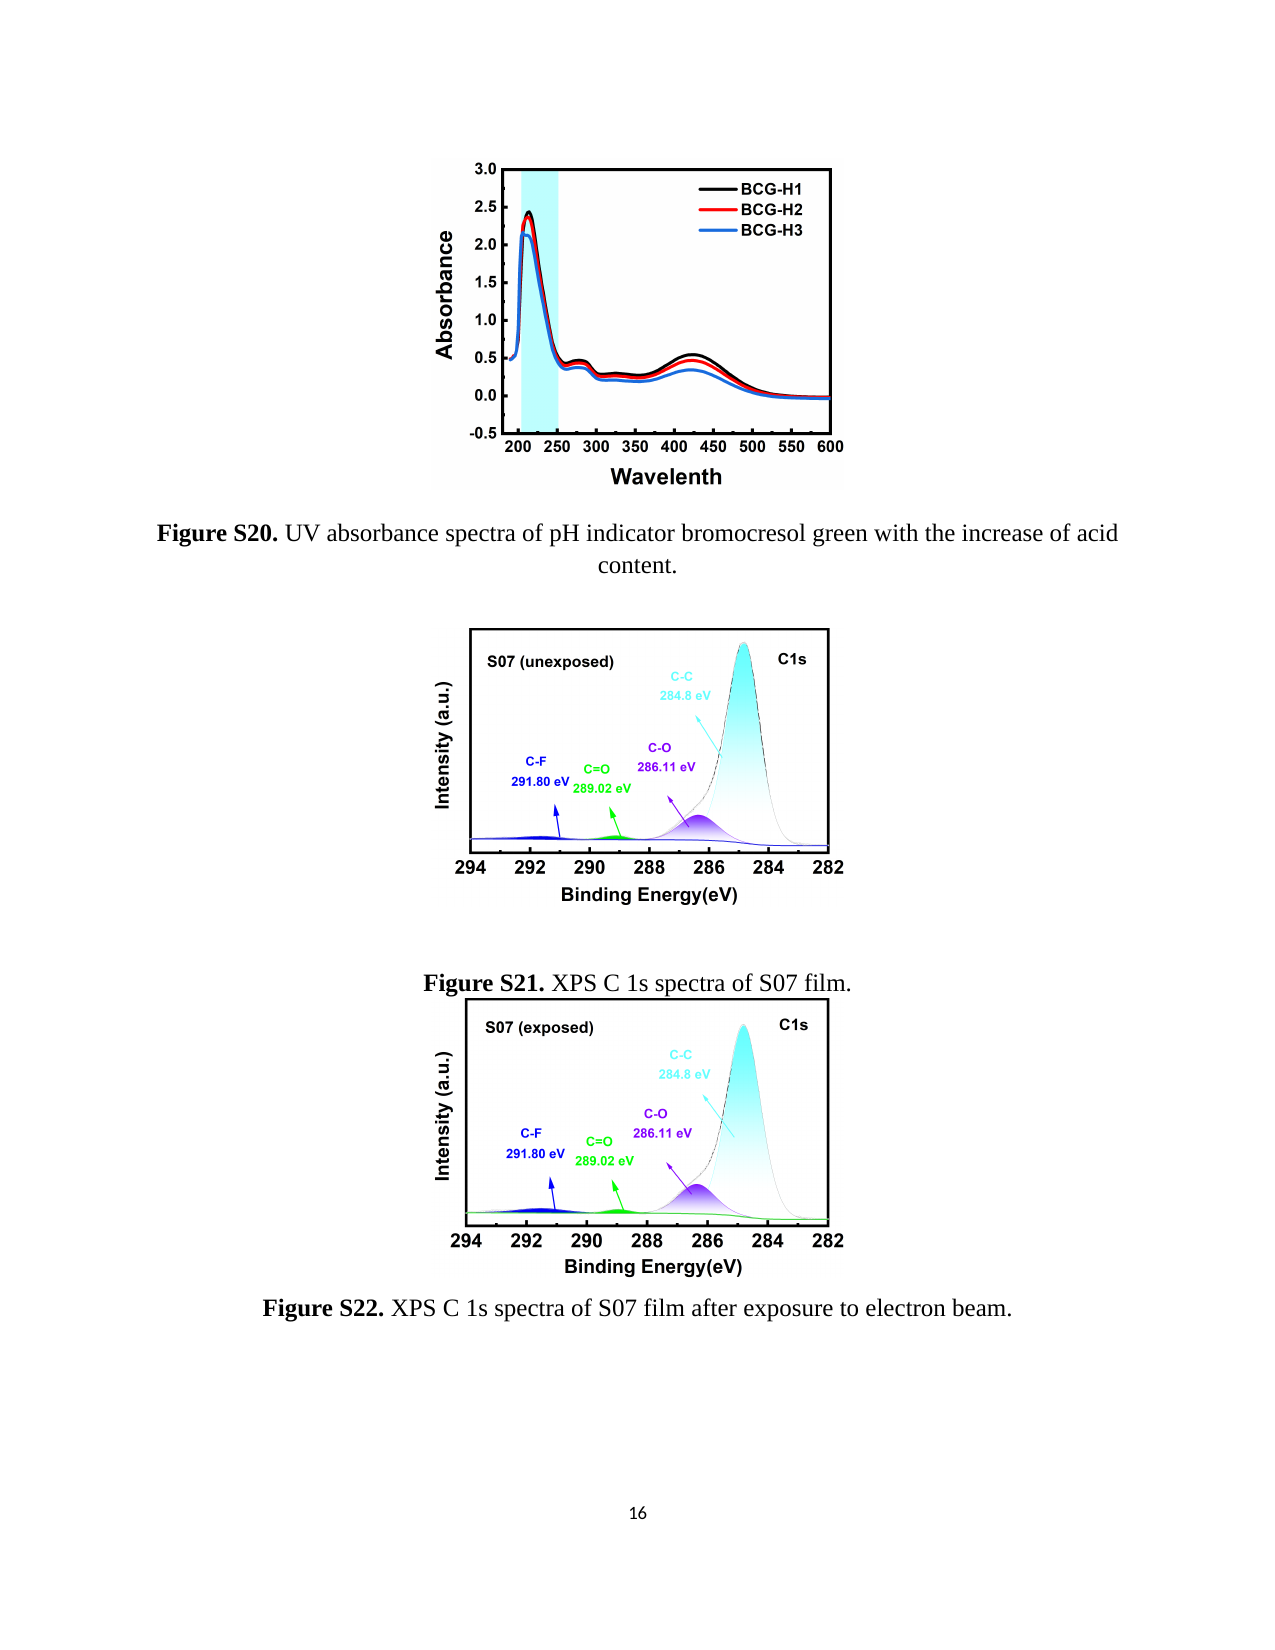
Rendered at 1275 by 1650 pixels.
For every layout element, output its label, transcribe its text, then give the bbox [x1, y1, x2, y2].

text Figure S21. XPS C 1s spectra of S07 film. [114, 966, 1161, 999]
picture [430, 998, 845, 1278]
text Figure S20. UV absorbance spectra of pH indicator bromocresol green with the increase of acid content. [114, 516, 1161, 581]
picture [430, 628, 845, 907]
text Figure S22. XPS C 1s spectra of S07 film after exposure to electron beam. [114, 1291, 1161, 1324]
picture [430, 158, 845, 490]
